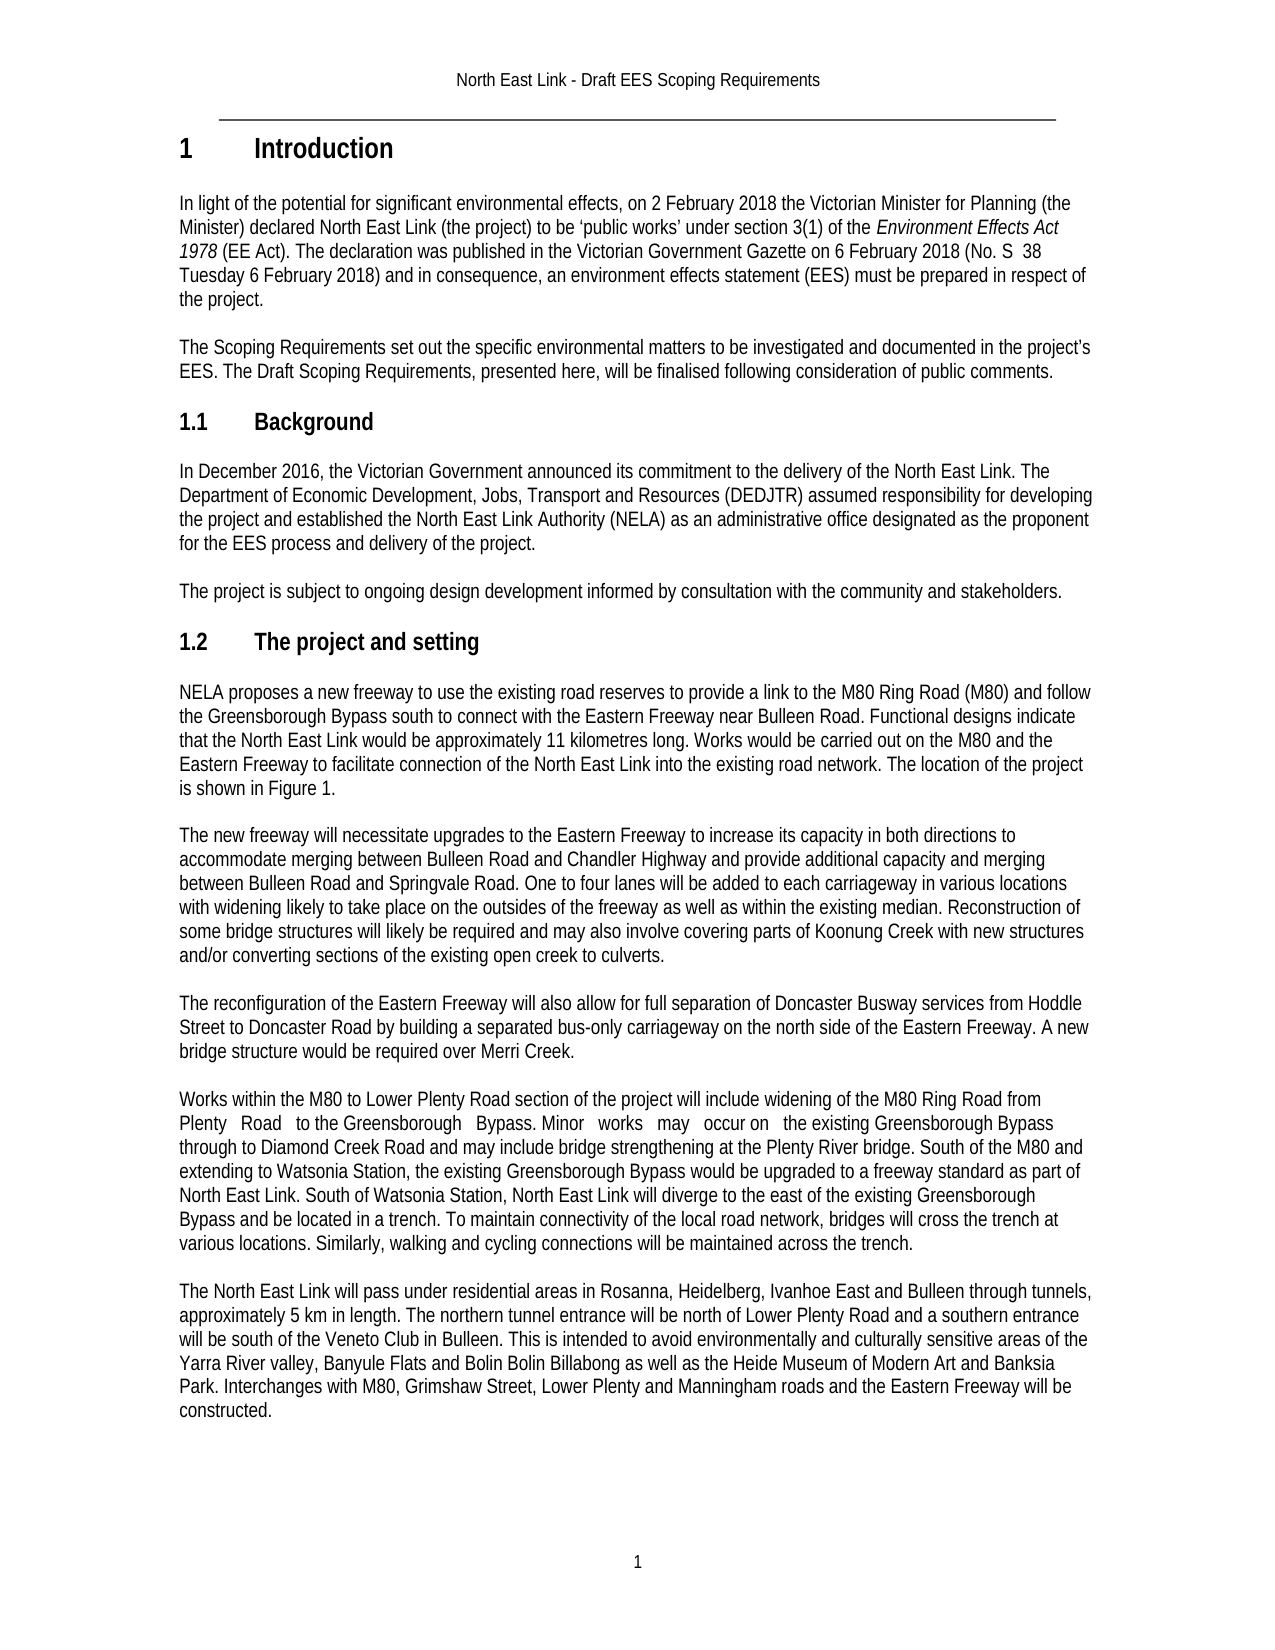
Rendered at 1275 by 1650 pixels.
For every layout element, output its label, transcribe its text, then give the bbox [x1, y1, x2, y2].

text The North East Link will pass under residential areas in Rosanna, Heidelberg, Ivanhoe East and Bulleen through tunnels, approximately 5 km in length. The northern tunnel entrance will be north of Lower Plenty Road and a southern entrance will be south of the Veneto Club in Bulleen. This is intended to avoid environmentally and culturally sensitive areas of the Yarra River valley, Banyule Flats and Bolin Bolin Billabong as well as the Heide Museum of Modern Art and Banksia Park. Interchanges with M80, Grimshaw Street, Lower Plenty and Manningham roads and the Eastern Freeway will be constructed. [179, 1278, 1096, 1422]
text The project is subject to ongoing design development informed by consultation with the community and stakeholders. [179, 579, 1096, 603]
text In light of the potential for significant environmental effects, on 2 February 2018 the Victorian Minister for Planning (the Minister) declared North East Link (the project) to be ‘public works’ under section 3(1) of the Environment Effects Act 1978 (EE Act). The declaration was published in the Victorian Government Gazette on 6 February 2018 (No. S 38 Tuesday 6 February 2018) and in consequence, an environment effects statement (EES) must be prepared in respect of the project. [179, 191, 1096, 311]
text 1.1 Background [179, 407, 1096, 435]
text The new freeway will necessitate upgrades to the Eastern Freeway to increase its capacity in both directions to accommodate merging between Bulleen Road and Chandler Highway and provide additional capacity and merging between Bulleen Road and Springvale Road. One to four lanes will be added to each carriageway in various locations with widening likely to take place on the outsides of the freeway as well as within the existing median. Reconstruction of some bridge structures will likely be required and may also involve covering parts of Koonung Creek with new structures and/or converting sections of the existing open creek to culverts. [179, 823, 1096, 967]
text Works within the M80 to Lower Plenty Road section of the project will include widening of the M80 Ring Road from Plenty Road to the Greensborough Bypass. Minor works may occur on the existing Greensborough Bypass through to Diamond Creek Road and may include bridge strengthening at the Plenty River bridge. South of the M80 and extending to Watsonia Station, the existing Greensborough Bypass would be upgraded to a freeway standard as part of North East Link. South of Watsonia Station, North East Link will diverge to the east of the existing Greensborough Bypass and be located in a trench. To maintain connectivity of the local road network, bridges will cross the trench at various locations. Similarly, walking and cycling connections will be maintained across the trench. [179, 1087, 1096, 1254]
text The Scoping Requirements set out the specific environmental matters to be investigated and documented in the project’s EES. The Draft Scoping Requirements, presented here, will be finalised following consideration of public comments. [179, 335, 1096, 383]
text NELA proposes a new freeway to use the existing road reserves to provide a link to the M80 Ring Road (M80) and follow the Greensborough Bypass south to connect with the Eastern Freeway near Bulleen Road. Functional designs indicate that the North East Link would be approximately 11 kilometres long. Works would be carried out on the M80 and the Eastern Freeway to facilitate connection of the North East Link into the existing road network. The location of the project is shown in Figure 1. [179, 679, 1096, 799]
text 1.2 The project and setting [179, 627, 1096, 656]
text In December 2016, the Victorian Government announced its commitment to the delivery of the North East Link. The Department of Economic Development, Jobs, Transport and Resources (DEDJTR) assumed responsibility for developing the project and established the North East Link Authority (NELA) as an administrative office designated as the proponent for the EES process and delivery of the project. [179, 459, 1096, 555]
text The reconfiguration of the Eastern Freeway will also allow for full separation of Doncaster Busway services from Hoddle Street to Doncaster Road by building a separated bus-only carriageway on the north side of the Eastern Freeway. A new bridge structure would be required over Merri Creek. [179, 991, 1096, 1063]
text 1 Introduction [179, 131, 1096, 165]
